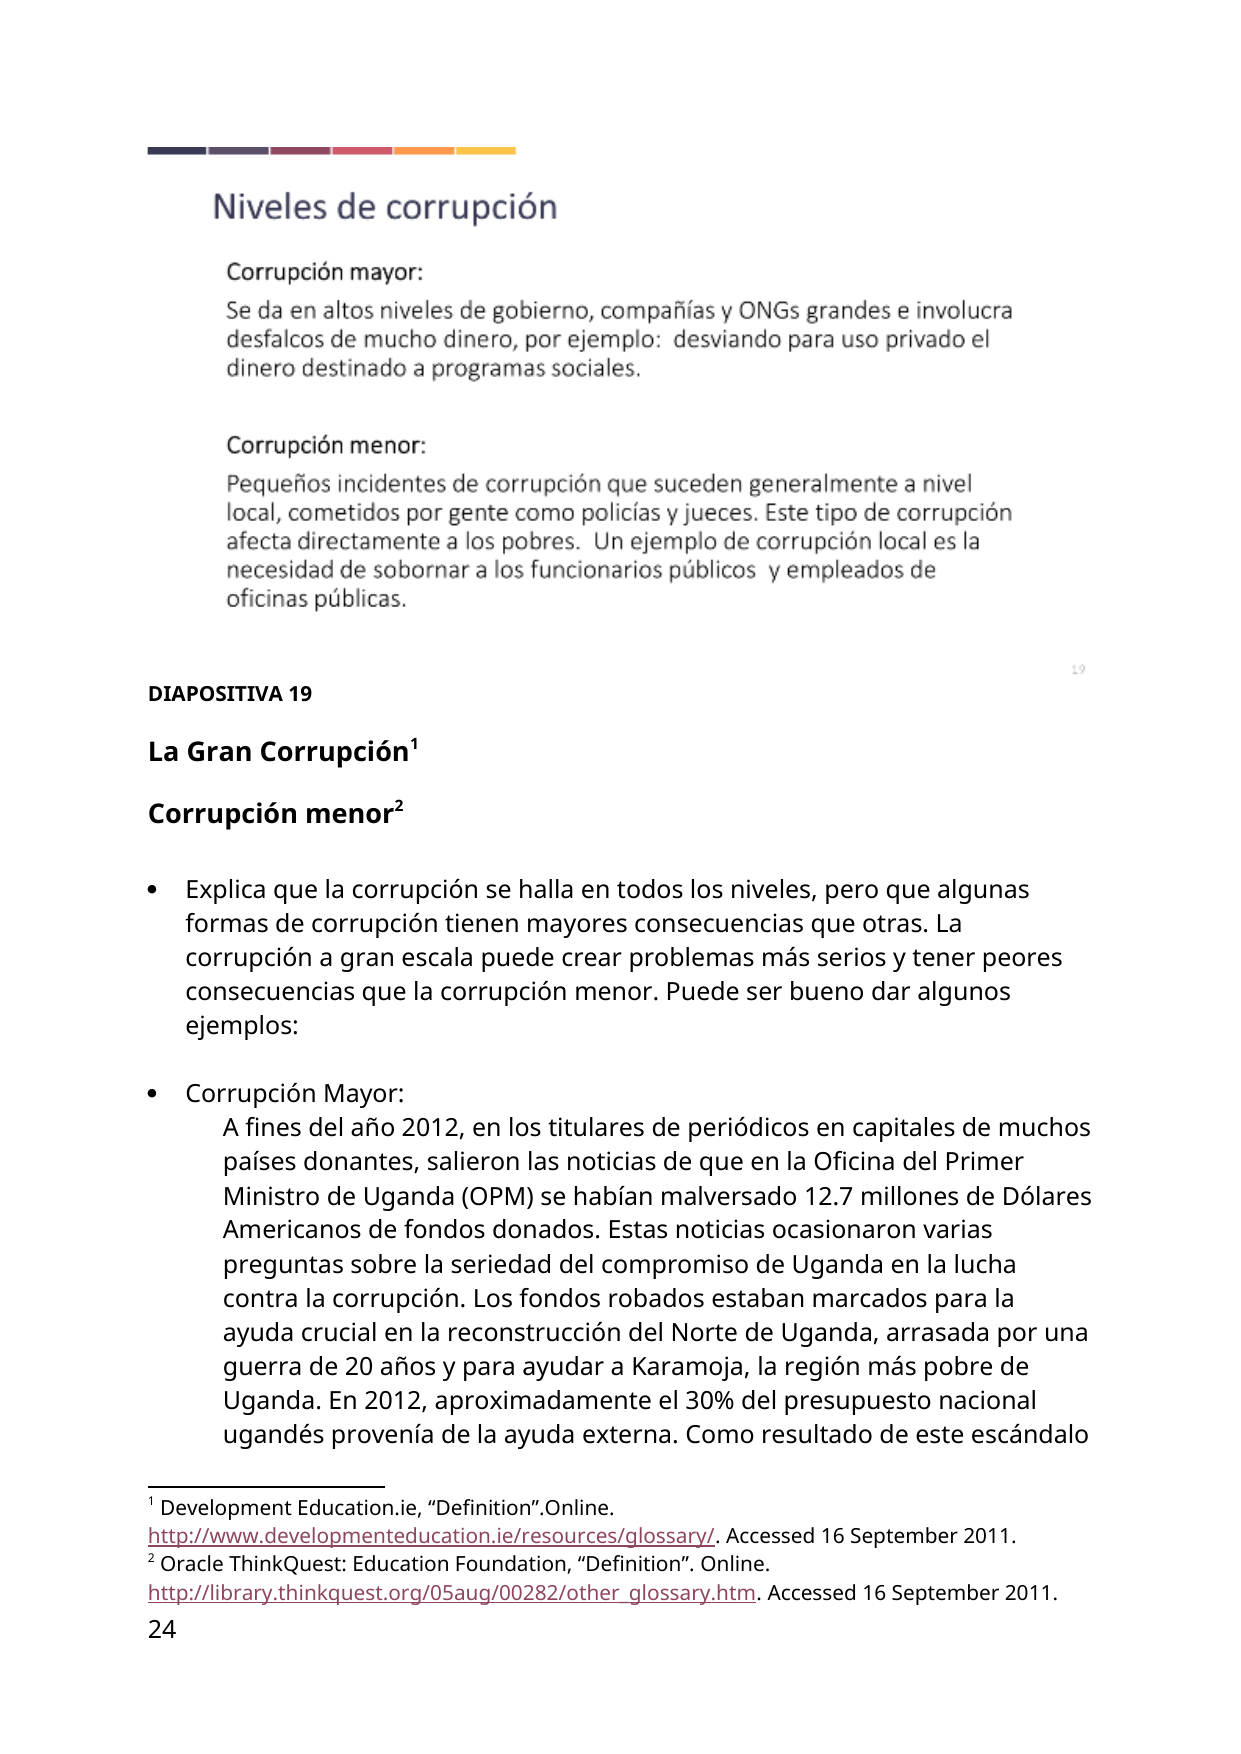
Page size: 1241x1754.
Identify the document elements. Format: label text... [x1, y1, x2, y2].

list Corrupción Mayor: [148, 1076, 1093, 1110]
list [223, 1110, 1093, 1451]
picture [147, 147, 1093, 679]
subtitle DIAPOSITIVA 19 [148, 679, 1093, 707]
subtitle La Gran Corrupción [148, 732, 1093, 769]
list Explica que la corrupción se halla en todos los niveles, pero que algunas formas de corrupción tienen mayores consecuencias que otras. La corrupción a gran escala puede crear problemas más serios y tener peores consecuencias que la corrupción menor. Puede ser bueno dar algunos ejemplos: [148, 872, 1093, 1042]
subtitle Corrupción menor [148, 794, 1093, 831]
